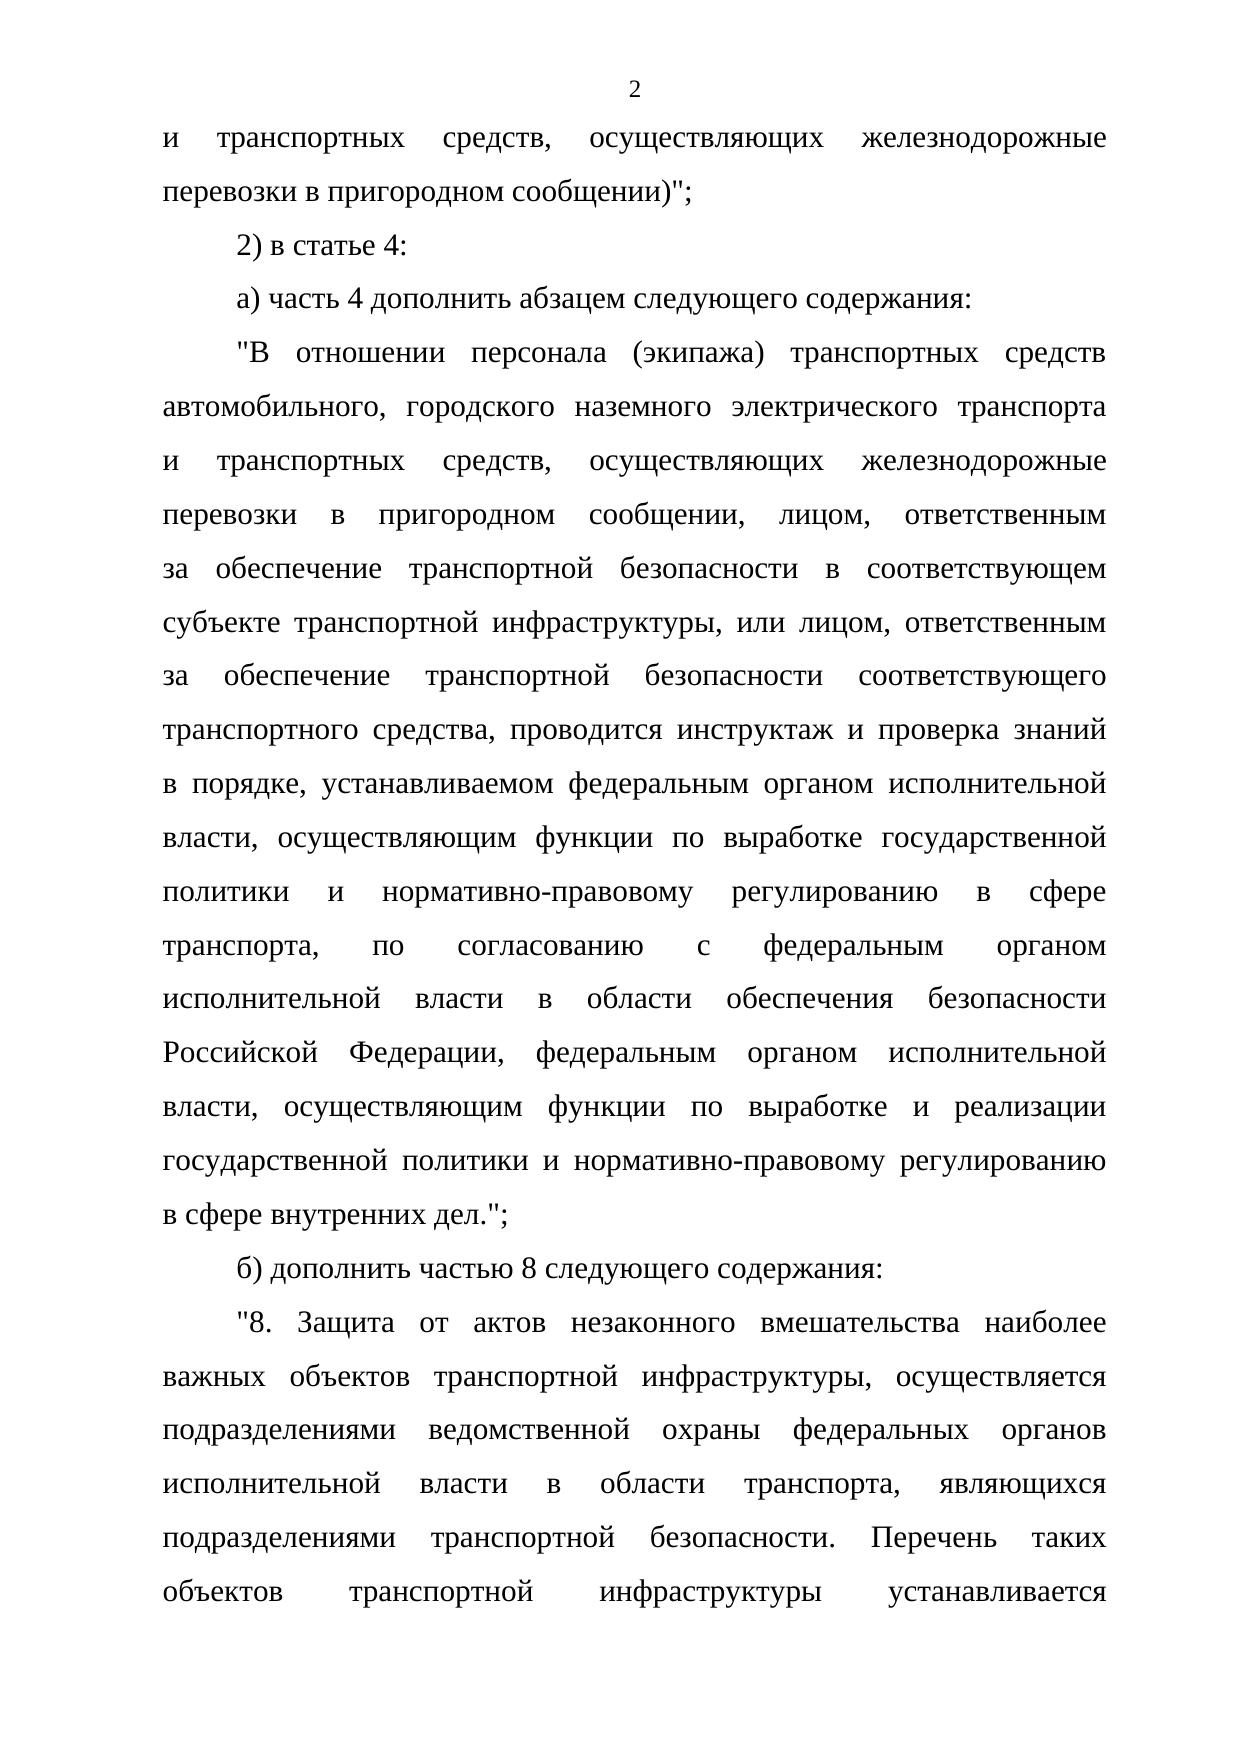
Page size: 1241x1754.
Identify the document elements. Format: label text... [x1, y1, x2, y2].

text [162, 118, 1107, 208]
text "В отношении персонала (экипажа) транспортных средств автомобильного, городского наземного электрического транспорта и транспортных средств, осуществляющих железнодорожные перевозки в пригородном сообщении, лицом, ответственным за обеспечение транспортной безопасности в соответствующем субъекте транспортной инфраструктуры, или лицом, ответственным за обеспечение транспортной безопасности соответствующего транспортного средства, проводится инструктаж и проверка знаний в порядке, устанавливаемом федеральным органом исполнительной власти, осуществляющим функции по выработке государственной политики и нормативно-правовому регулированию в сфере транспорта, по согласованию с федеральным органом исполнительной власти в области обеспечения безопасности Российской Федерации, федеральным органом исполнительной власти, осуществляющим функции по выработке и реализации государственной политики и нормативно-правовому регулированию в сфере внутренних дел."; [162, 333, 1107, 1231]
text б) дополнить частью 8 следующего содержания: [162, 1249, 1107, 1285]
text а) часть 4 дополнить абзацем следующего содержания: [162, 280, 1107, 316]
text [162, 1303, 1107, 1608]
text 2) в статье 4: [162, 226, 1107, 262]
